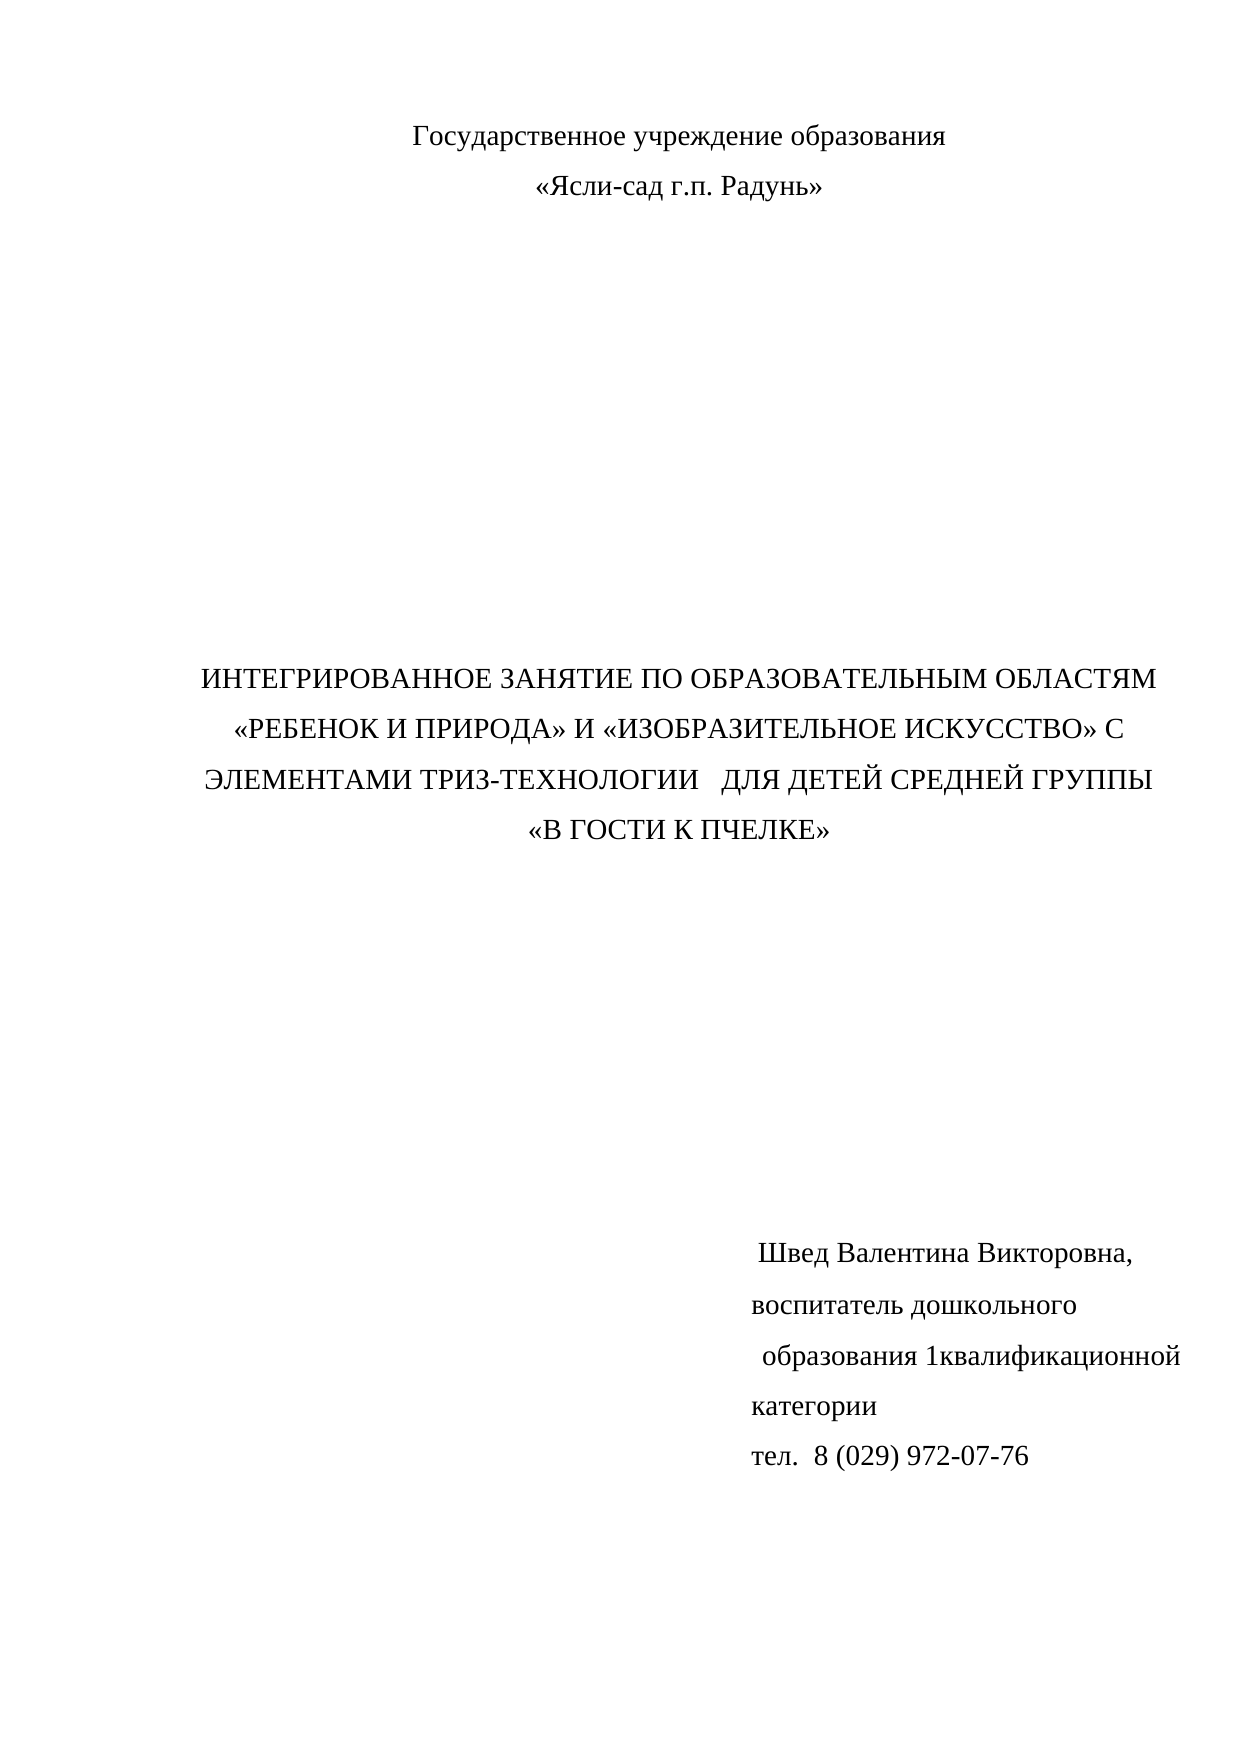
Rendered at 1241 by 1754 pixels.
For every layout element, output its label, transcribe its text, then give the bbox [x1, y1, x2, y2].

text Государственное учреждение образования [177, 118, 1181, 152]
text ИНТЕГРИРОВАННОЕ ЗАНЯТИЕ ПО ОБРАЗОВАТЕЛЬНЫМ ОБЛАСТЯМ «РЕБЕНОК И ПРИРОДА» И «ИЗОБРАЗИТЕЛЬНОЕ ИСКУССТВО» С ЭЛЕМЕНТАМИ ТРИЗ-ТЕХНОЛОГИИ ДЛЯ ДЕТЕЙ СРЕДНЕЙ ГРУППЫ [177, 661, 1181, 795]
text категории [177, 1388, 1181, 1421]
text «Ясли-сад г.п. Радунь» [177, 168, 1181, 202]
text воспитатель дошкольного [177, 1287, 1181, 1321]
text тел. 8 (029) 972-07-76 [177, 1438, 1181, 1472]
text Швед Валентина Викторовна, [177, 1234, 1181, 1269]
text образования 1квалификационной [177, 1338, 1181, 1371]
text «В ГОСТИ К ПЧЕЛКЕ» [177, 812, 1181, 846]
